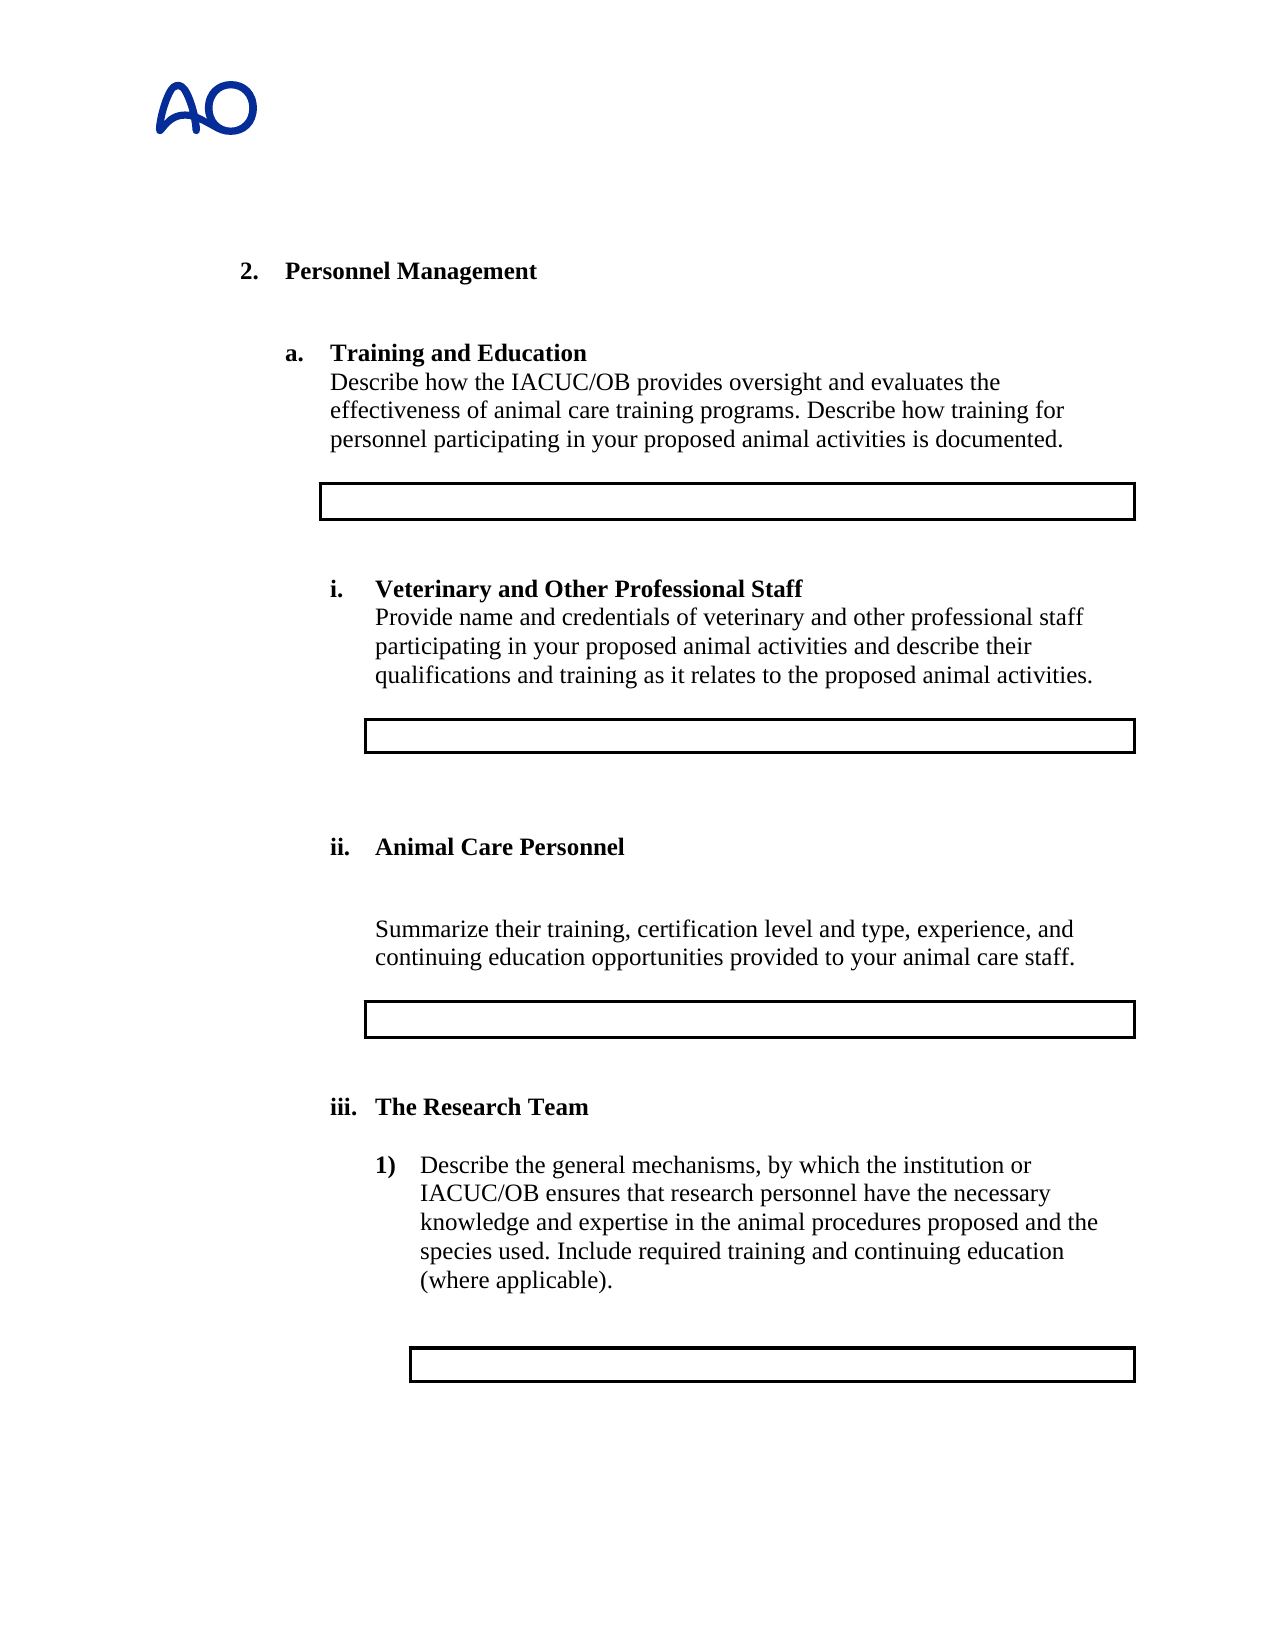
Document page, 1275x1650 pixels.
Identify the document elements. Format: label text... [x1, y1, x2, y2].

list 1) Describe the general mechanisms, by which the institution or IACUC/OB ensures that research personnel have the necessary knowledge and expertise in the animal procedures proposed and the species used. Include required training and continuing education (where applicable). [375, 1150, 1125, 1293]
list iii. The Research Team [330, 1092, 1125, 1121]
list ii. Animal Care Personnel [330, 832, 1125, 861]
text Describe how the IACUC/OB provides oversight and evaluates the effectiveness of animal care training programs. Describe how training for personnel participating in your proposed animal activities is documented. [330, 367, 1125, 453]
list 2. Personnel Management [240, 256, 1125, 285]
list i. Veterinary and Other Professional Staff [330, 574, 1125, 602]
text Provide name and credentials of veterinary and other professional staff participating in your proposed animal activities and describe their qualifications and training as it relates to the proposed animal activities. [375, 602, 1125, 689]
list a. Training and Education [285, 338, 1125, 367]
text Summarize their training, certification level and type, experience, and continuing education opportunities provided to your animal care staff. [375, 914, 1125, 971]
